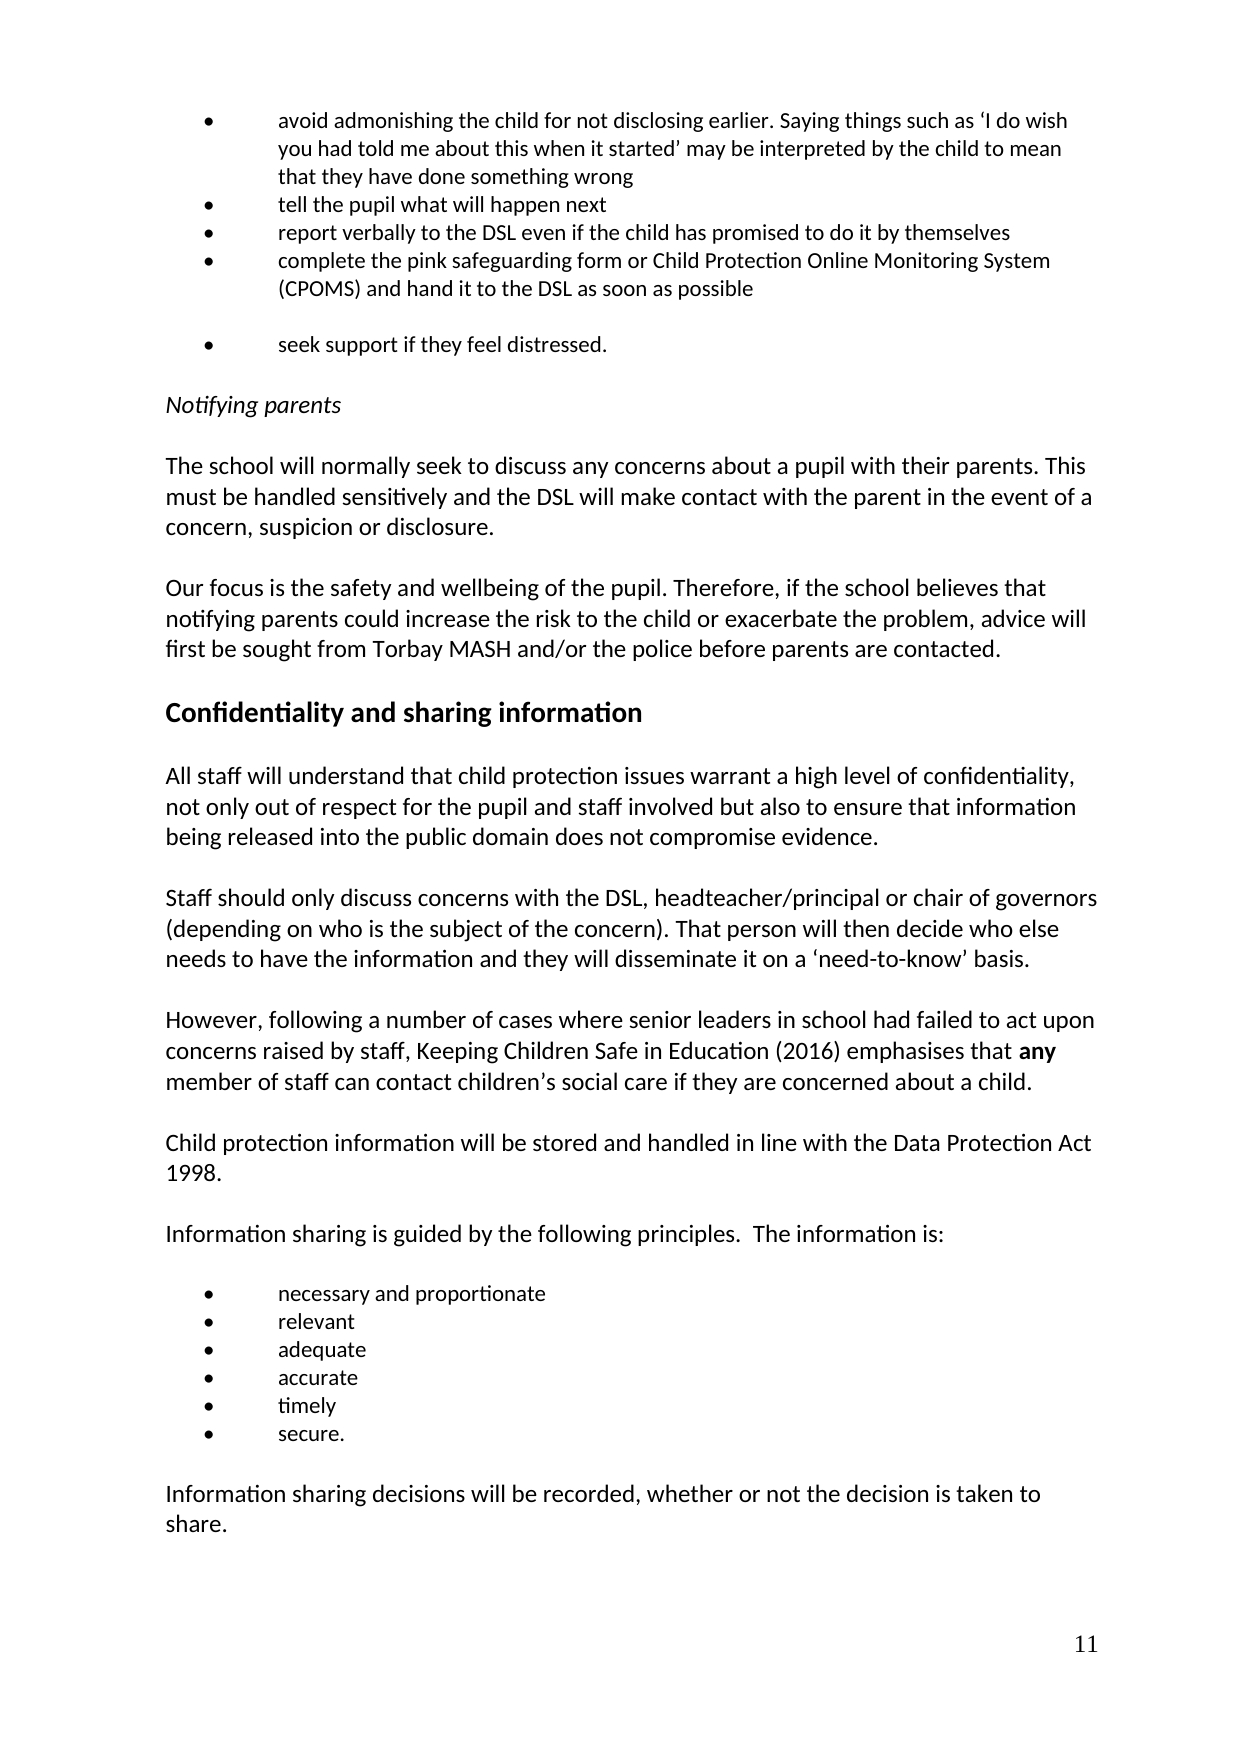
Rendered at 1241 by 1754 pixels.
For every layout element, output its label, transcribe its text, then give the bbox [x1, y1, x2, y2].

list accurate [203, 1363, 1098, 1391]
text However, following a number of cases where senior leaders in school had failed to act upon concerns raised by staff, Keeping Children Safe in Education (2016) emphasises that any member of staff can contact children’s social care if they are concerned about a child. [165, 1004, 1098, 1096]
text Information sharing decisions will be recorded, whether or not the decision is taken to share. [165, 1478, 1098, 1539]
text Notifying parents [165, 389, 1098, 419]
list report verbally to the DSL even if the child has promised to do it by themselves [203, 218, 1098, 246]
list adequate [203, 1335, 1098, 1363]
list timely [203, 1391, 1098, 1419]
list secure. [203, 1419, 1098, 1447]
text Our focus is the safety and wellbeing of the pupil. Therefore, if the school believes that notifying parents could increase the risk to the child or exacerbate the problem, advice will first be sought from Torbay MASH and/or the police before parents are contacted. [165, 572, 1098, 664]
list necessary and proportionate [203, 1279, 1098, 1307]
text Confidentiality and sharing information [165, 694, 1098, 730]
list tell the pupil what will happen next [203, 190, 1098, 218]
list seek support if they feel distressed. [203, 331, 1098, 358]
list relevant [203, 1307, 1098, 1335]
text Child protection information will be stored and handled in line with the Data Protection Act 1998. [165, 1127, 1098, 1188]
text Staff should only discuss concerns with the DSL, headteacher/principal or chair of governors (depending on who is the subject of the concern). That person will then decide who else needs to have the information and they will disseminate it on a ‘need-to-know’ basis. [165, 882, 1098, 974]
text Information sharing is guided by the following principles. The information is: [165, 1218, 1098, 1249]
text All staff will understand that child protection issues warrant a high level of confidentiality, not only out of respect for the pupil and staff involved but also to ensure that information being released into the public domain does not compromise evidence. [165, 760, 1098, 852]
list complete the pink safeguarding form or Child Protection Online Monitoring System (CPOMS) and hand it to the DSL as soon as possible [203, 246, 1098, 302]
text The school will normally seek to discuss any concerns about a pupil with their parents. This must be handled sensitively and the DSL will make contact with the parent in the event of a concern, suspicion or disclosure. [165, 450, 1098, 542]
list avoid admonishing the child for not disclosing earlier. Saying things such as ‘I do wish you had told me about this when it started’ may be interpreted by the child to mean that they have done something wrong [203, 106, 1098, 190]
